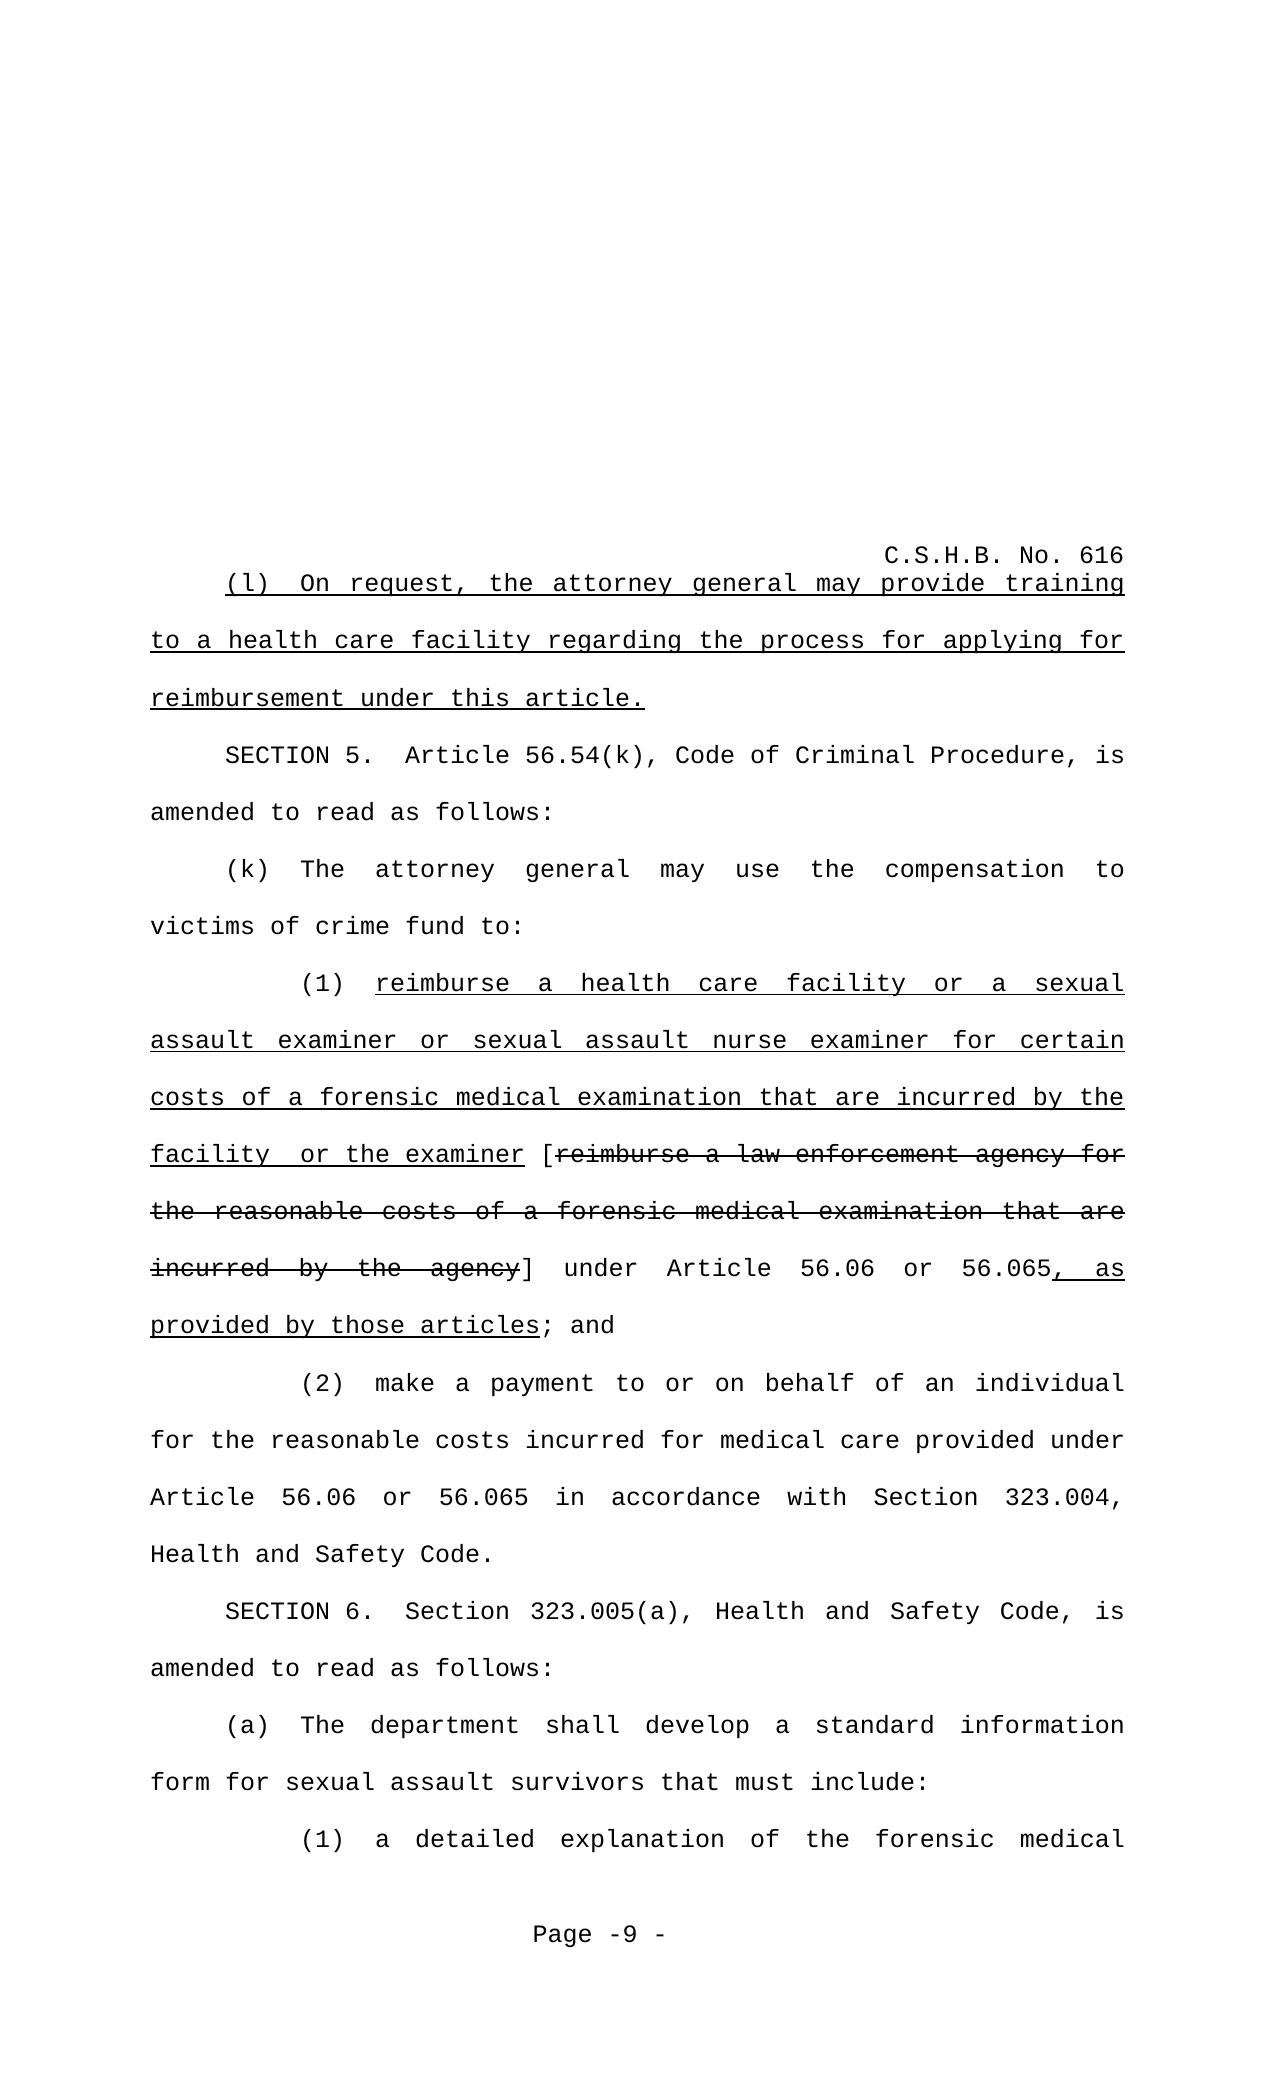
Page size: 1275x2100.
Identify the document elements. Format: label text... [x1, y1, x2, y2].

text (k) The attorney general may use the compensation to victims of crime fund to: [150, 856, 1125, 942]
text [150, 1827, 1125, 1855]
text (1) reimburse a health care facility or a sexual assault examiner or sexual assault nurse examiner for certain costs of a forensic medical examination that are incurred by the facility or the examiner [reimburse a law enforcement agency for the reasonable costs of a forensic medical examination that are incurred by the agency] under Article 56.06 or 56.065, as provided by those articles; and [150, 970, 1125, 1051]
text SECTION 6. Section 323.005(a), Health and Safety Code, is amended to read as follows: [150, 1598, 1125, 1684]
text (l) On request, the attorney general may provide training to a health care facility regarding the process for applying for reimbursement under this article. [150, 571, 1125, 651]
text (1) reimburse a health care facility or a sexual assault examiner or sexual assault nurse examiner for certain costs of a forensic medical examination that are incurred by the facility or the examiner [reimburse a law enforcement agency for the reasonable costs of a forensic medical examination that are incurred by the agency] under Article 56.06 or 56.065, as provided by those articles; and [150, 1052, 1125, 1108]
text (l) On request, the attorney general may provide training to a health care facility regarding the process for applying for reimbursement under this article. [150, 653, 1125, 713]
text (1) reimburse a health care facility or a sexual assault examiner or sexual assault nurse examiner for certain costs of a forensic medical examination that are incurred by the facility or the examiner [reimburse a law enforcement agency for the reasonable costs of a forensic medical examination that are incurred by the agency] under Article 56.06 or 56.065, as provided by those articles; and [150, 1110, 1125, 1212]
text (2) make a payment to or on behalf of an individual for the reasonable costs incurred for medical care provided under Article 56.06 or 56.065 in accordance with Section 323.004, Health and Safety Code. [150, 1370, 1125, 1570]
text SECTION 5. Article 56.54(k), Code of Criminal Procedure, is amended to read as follows: [150, 742, 1125, 828]
text (a) The department shall develop a standard information form for sexual assault survivors that must include: [150, 1712, 1125, 1798]
text (1) reimburse a health care facility or a sexual assault examiner or sexual assault nurse examiner for certain costs of a forensic medical examination that are incurred by the facility or the examiner [reimburse a law enforcement agency for the reasonable costs of a forensic medical examination that are incurred by the agency] under Article 56.06 or 56.065, as provided by those articles; and [150, 1214, 1125, 1341]
